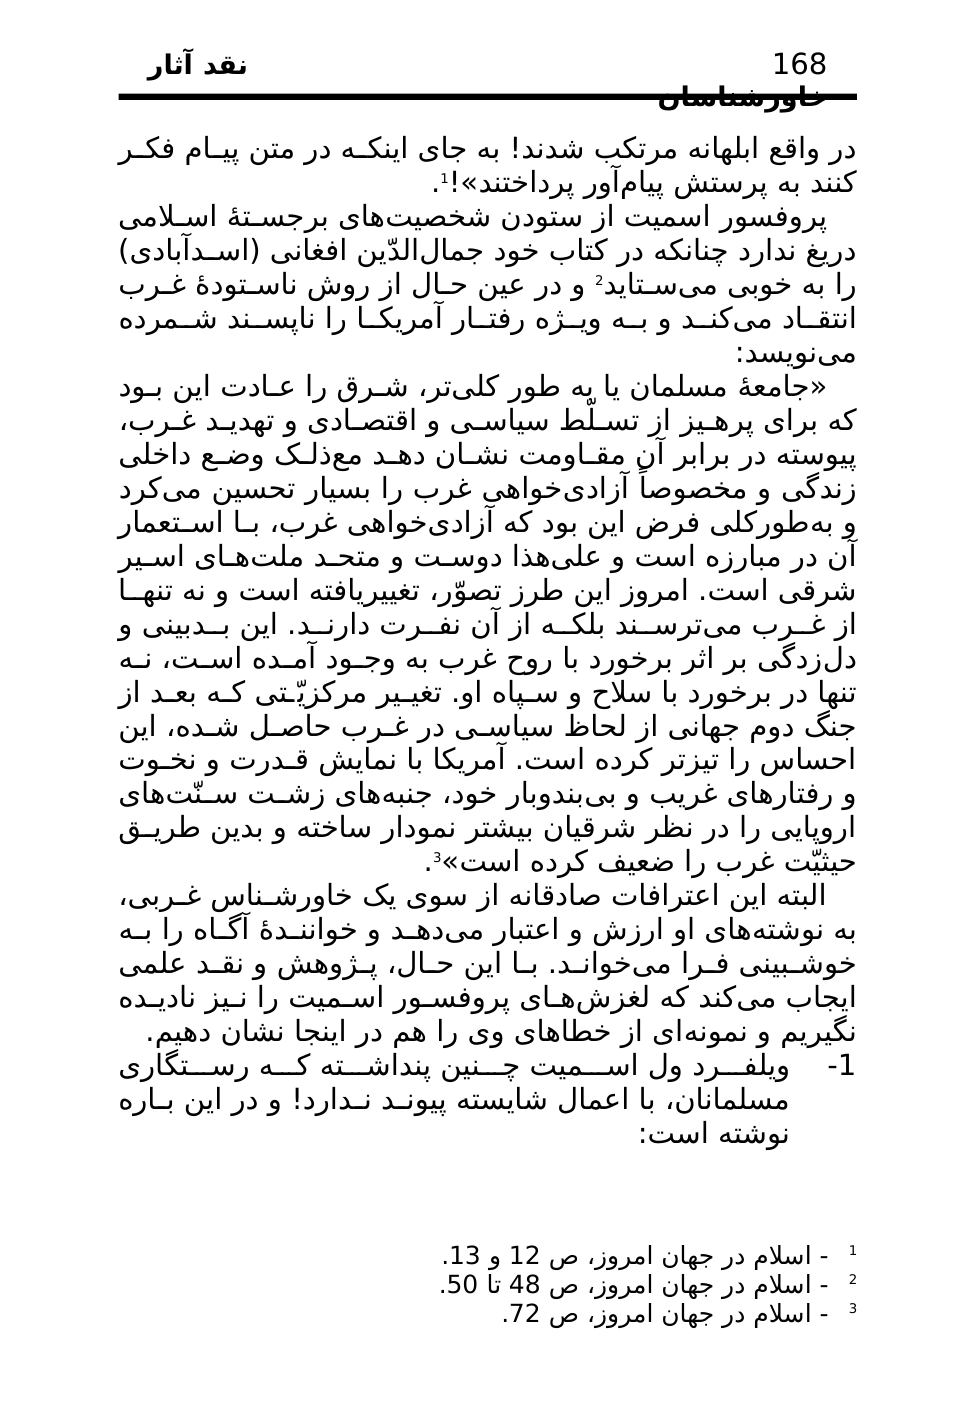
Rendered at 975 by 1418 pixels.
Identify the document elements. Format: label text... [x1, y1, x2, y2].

list ویلفرد ول اسمیت چنین پنداشته که رستگاری مسلمانان، با اعمال شایسته پیوند ندارد! و در این باره نوشته است: [118, 1048, 827, 1150]
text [118, 132, 857, 199]
text «جامعۀ مسلمان یا به طور کلی‌تر، شرق را عادت این بود که برای پرهیز از تسلّط سیاسی و اقتصادی و تهدید غرب، پیوسته در برابر آن مقاومت نشان دهد مع‌ذلک وضع داخلی زندگی و مخصوصاً آزادی‌خواهی غرب را بسیار تحسین می‌کرد و به‌طورکلی فرض این بود که آزادی‌خواهی غرب، با استعمار آن در مبارزه است و علی‌هذا دوست و متحد ملت‌های اسیر شرقی است. امروز این طرز تصوّر، تغییریافته است و نه تنها از غرب می‌ترسند بلکه از آن نفرت دارند. این بدبینی و دل‌زدگی بر اثر برخورد با روح غرب به وجود آمده است، نه تنها در برخورد با سلاح و سپاه او. تغییر مرکزیّتی که بعد از جنگ دوم جهانی از لحاظ سیاسی در غرب حاصل شده، این احساس را تیزتر کرده است. آمریکا با نمایش قدرت و نخوت و رفتارهای غریب و بی‌بندوبار خود، جنبه‌های زشت سنّت‌های اروپایی را در نظر شرقیان بیشتر نمودار ساخته و بدین طریق حیثیّت غرب را ضعیف کرده است». [118, 369, 857, 879]
text البته این اعترافات صادقانه از سوی یک خاورشناس غربی، به نوشته‌های او ارزش و اعتبار می‌دهد و خوانندۀ آگاه را به خوشبینی فرا می‌خواند. با این حال، پژوهش و نقد علمی ایجاب می‌کند که لغزش‌های پروفسور اسمیت را نیز نادیده نگیریم و نمونه‌ای از خطاهای وی را هم در اینجا نشان دهیم. [118, 879, 857, 1048]
text پروفسور اسمیت از ستودن شخصیت‌های برجستۀ اسلامی دریغ ندارد چنانکه در کتاب خود جمال‌الدّین افغانی (اسدآبادی) را به خوبی می‌ستاید و در عین حال از روش ناستودۀ غرب انتقاد می‌کند و به ویژه رفتار آمریکا را ناپسند شمرده می‌نویسد: [118, 199, 857, 369]
